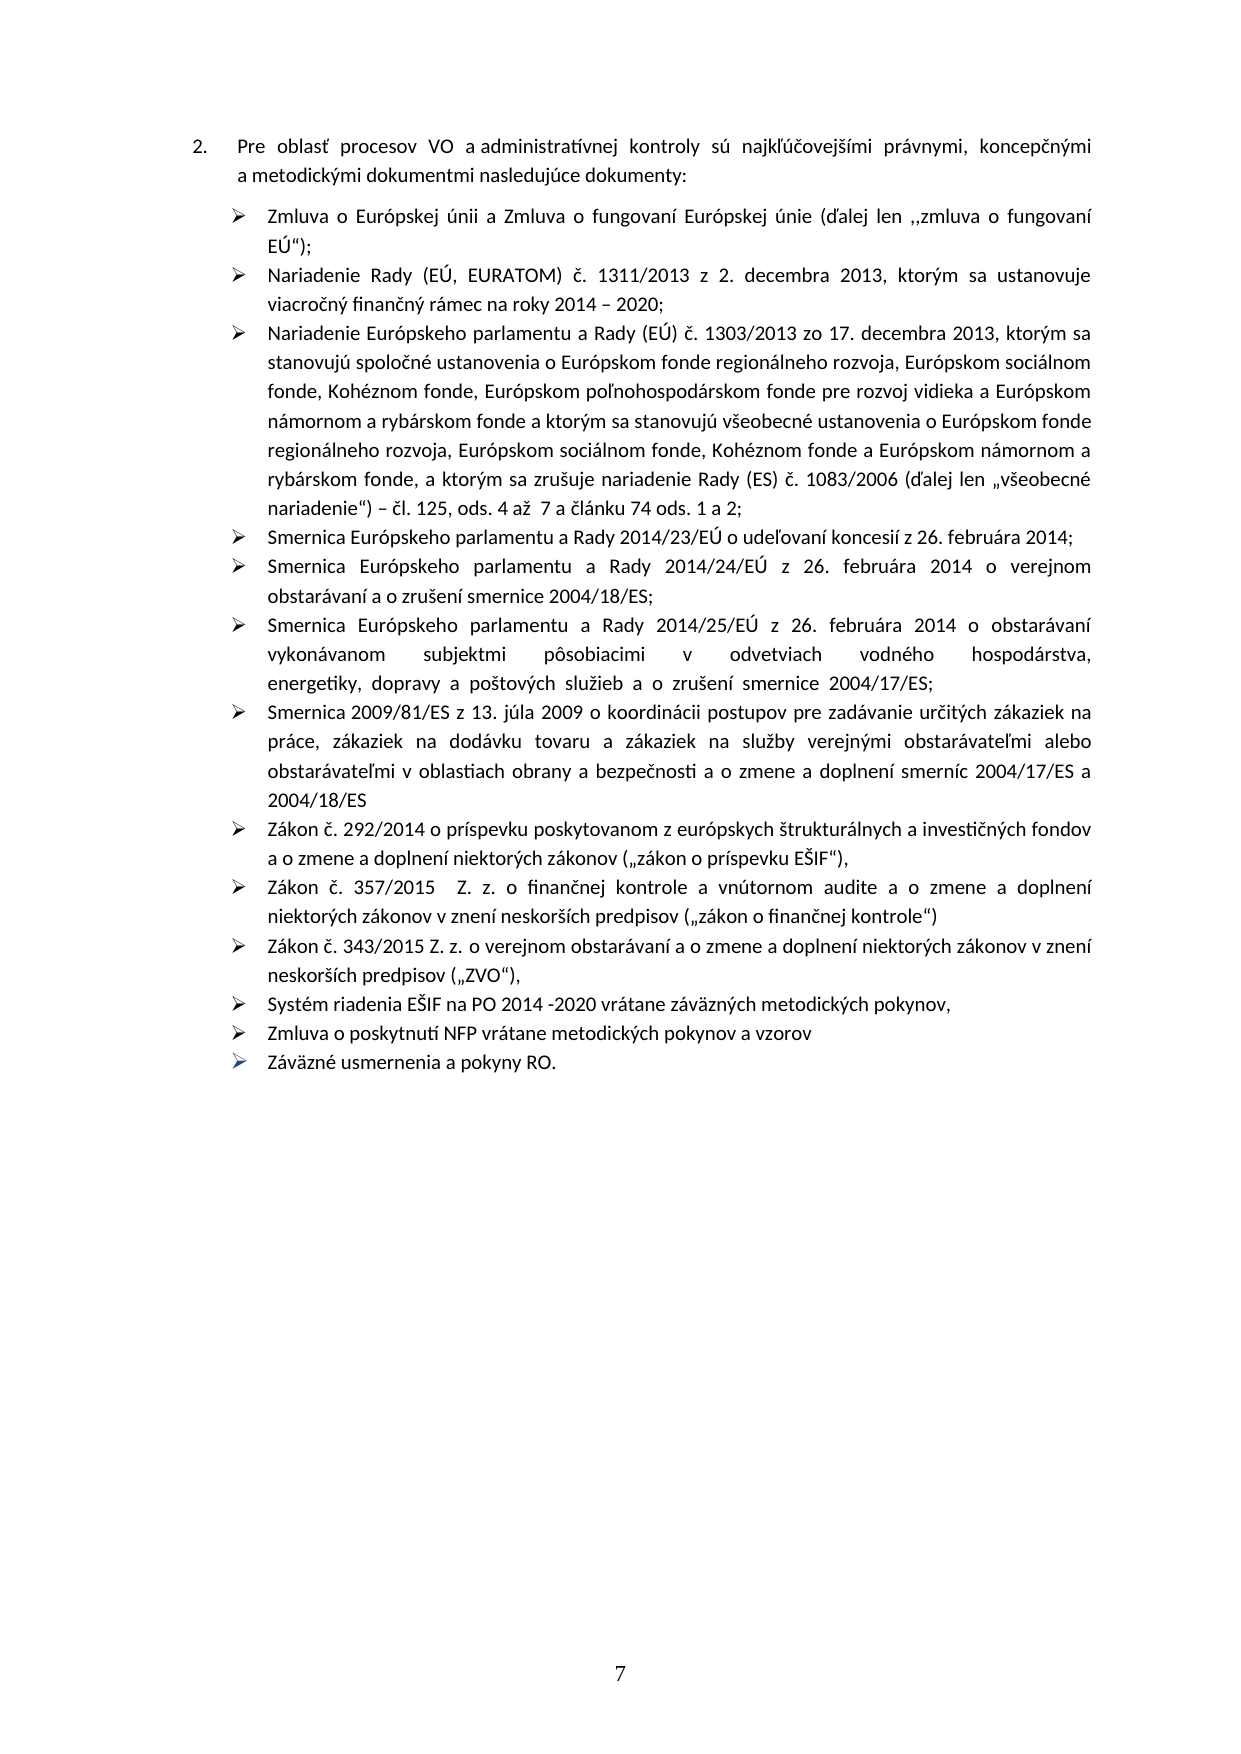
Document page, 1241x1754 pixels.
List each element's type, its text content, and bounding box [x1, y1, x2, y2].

list Smernica Európskeho parlamentu a Rady 2014/23/EÚ o udeľovaní koncesií z 26. februára 2014; [230, 524, 1093, 550]
list Smernica 2009/81/ES z 13. júla 2009 o koordinácii postupov pre zadávanie určitých zákaziek na práce, zákaziek na dodávku tovaru a zákaziek na služby verejnými obstarávateľmi alebo obstarávateľmi v oblastiach obrany a bezpečnosti a o zmene a doplnení smerníc 2004/17/ES a 2004/18/ES [230, 699, 1093, 812]
list Smernica Európskeho parlamentu a Rady 2014/24/EÚ z 26. februára 2014 o verejnom obstarávaní a o zrušení smernice 2004/18/ES; [230, 554, 1093, 608]
list Nariadenie Rady (EÚ, EURATOM) č. 1311/2013 z 2. decembra 2013, ktorým sa ustanovuje viacročný finančný rámec na roky 2014 – 2020; [230, 262, 1093, 317]
list Pre oblasť procesov VO a administratívnej kontroly sú najkľúčovejšími právnymi, koncepčnými a metodickými dokumentmi nasledujúce dokumenty: [192, 133, 1093, 187]
list Systém riadenia EŠIF na PO 2014 -2020 vrátane záväzných metodických pokynov, [230, 991, 1093, 1017]
list Zákon č. 357/2015 Z. z. o finančnej kontrole a vnútornom audite a o zmene a doplnení niektorých zákonov v znení neskorších predpisov („zákon o finančnej kontrole“) [230, 874, 1093, 929]
list Záväzné usmernenia a pokyny RO. [230, 1049, 1093, 1075]
list Smernica Európskeho parlamentu a Rady 2014/25/EÚ z 26. februára 2014 o obstarávaní vykonávanom subjektmi pôsobiacimi v odvetviach vodného hospodárstva, energetiky, dopravy a poštových služieb a o zrušení smernice 2004/17/ES; [230, 612, 1093, 696]
list Zmluva o Európskej únii a Zmluva o fungovaní Európskej únie (ďalej len ,,zmluva o fungovaní EÚ“); [230, 204, 1093, 258]
list Nariadenie Európskeho parlamentu a Rady (EÚ) č. 1303/2013 zo 17. decembra 2013, ktorým sa stanovujú spoločné ustanovenia o Európskom fonde regionálneho rozvoja, Európskom sociálnom fonde, Kohéznom fonde, Európskom poľnohospodárskom fonde pre rozvoj vidieka a Európskom námornom a rybárskom fonde a ktorým sa stanovujú všeobecné ustanovenia o Európskom fonde regionálneho rozvoja, Európskom sociálnom fonde, Kohéznom fonde a Európskom námornom a rybárskom fonde, a ktorým sa zrušuje nariadenie Rady (ES) č. 1083/2006 (ďalej len „všeobecné nariadenie“) – čl. 125, ods. 4 až 7 a článku 74 ods. 1 a 2; [230, 320, 1093, 521]
list Zmluva o poskytnutí NFP vrátane metodických pokynov a vzorov [230, 1020, 1093, 1046]
list Zákon č. 343/2015 Z. z. o verejnom obstarávaní a o zmene a doplnení niektorých zákonov v znení neskorších predpisov („ZVO“), [230, 933, 1093, 987]
list Zákon č. 292/2014 o príspevku poskytovanom z európskych štrukturálnych a investičných fondov a o zmene a doplnení niektorých zákonov („zákon o príspevku EŠIF“), [230, 816, 1093, 871]
